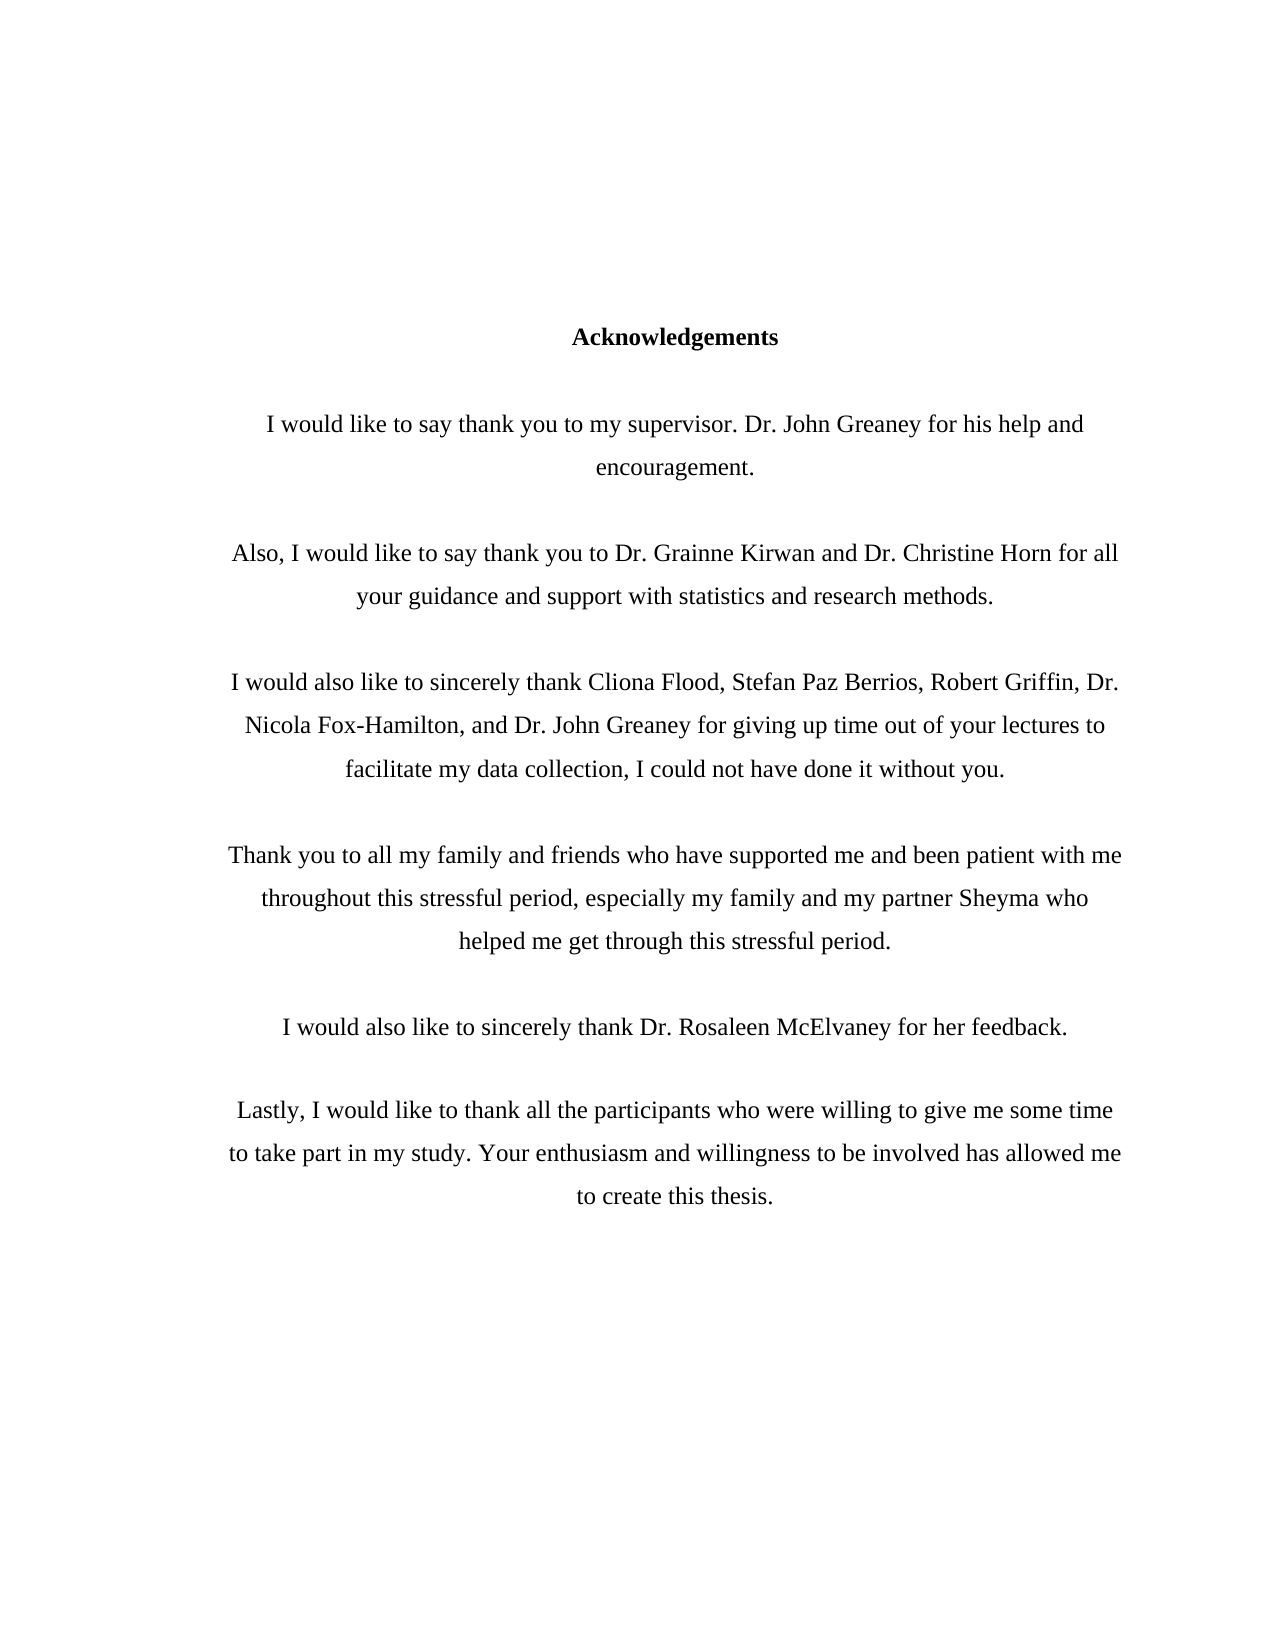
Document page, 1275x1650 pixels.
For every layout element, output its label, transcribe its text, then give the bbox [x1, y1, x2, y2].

text I would also like to sincerely thank Dr. Rosaleen McElvaney for her feedback. [225, 1012, 1125, 1041]
text Acknowledgements [225, 322, 1125, 351]
text Also, I would like to say thank you to Dr. Grainne Kirwan and Dr. Christine Horn for all your guidance and support with statistics and research methods. [225, 538, 1125, 610]
text I would like to say thank you to my supervisor. Dr. John Greaney for his help and encouragement. [225, 409, 1125, 481]
text I would also like to sincerely thank Cliona Flood, Stefan Paz Berrios, Robert Griffin, Dr. Nicola Fox-Hamilton, and Dr. John Greaney for giving up time out of your lectures to facilitate my data collection, I could not have done it without you. [225, 667, 1125, 782]
text Lastly, I would like to thank all the participants who were willing to give me some time to take part in my study. Your enthusiasm and willingness to be involved has allowed me to create this thesis. [225, 1095, 1125, 1210]
text Thank you to all my family and friends who have supported me and been patient with me throughout this stressful period, especially my family and my partner Sheyma who helped me get through this stressful period. [225, 840, 1125, 955]
